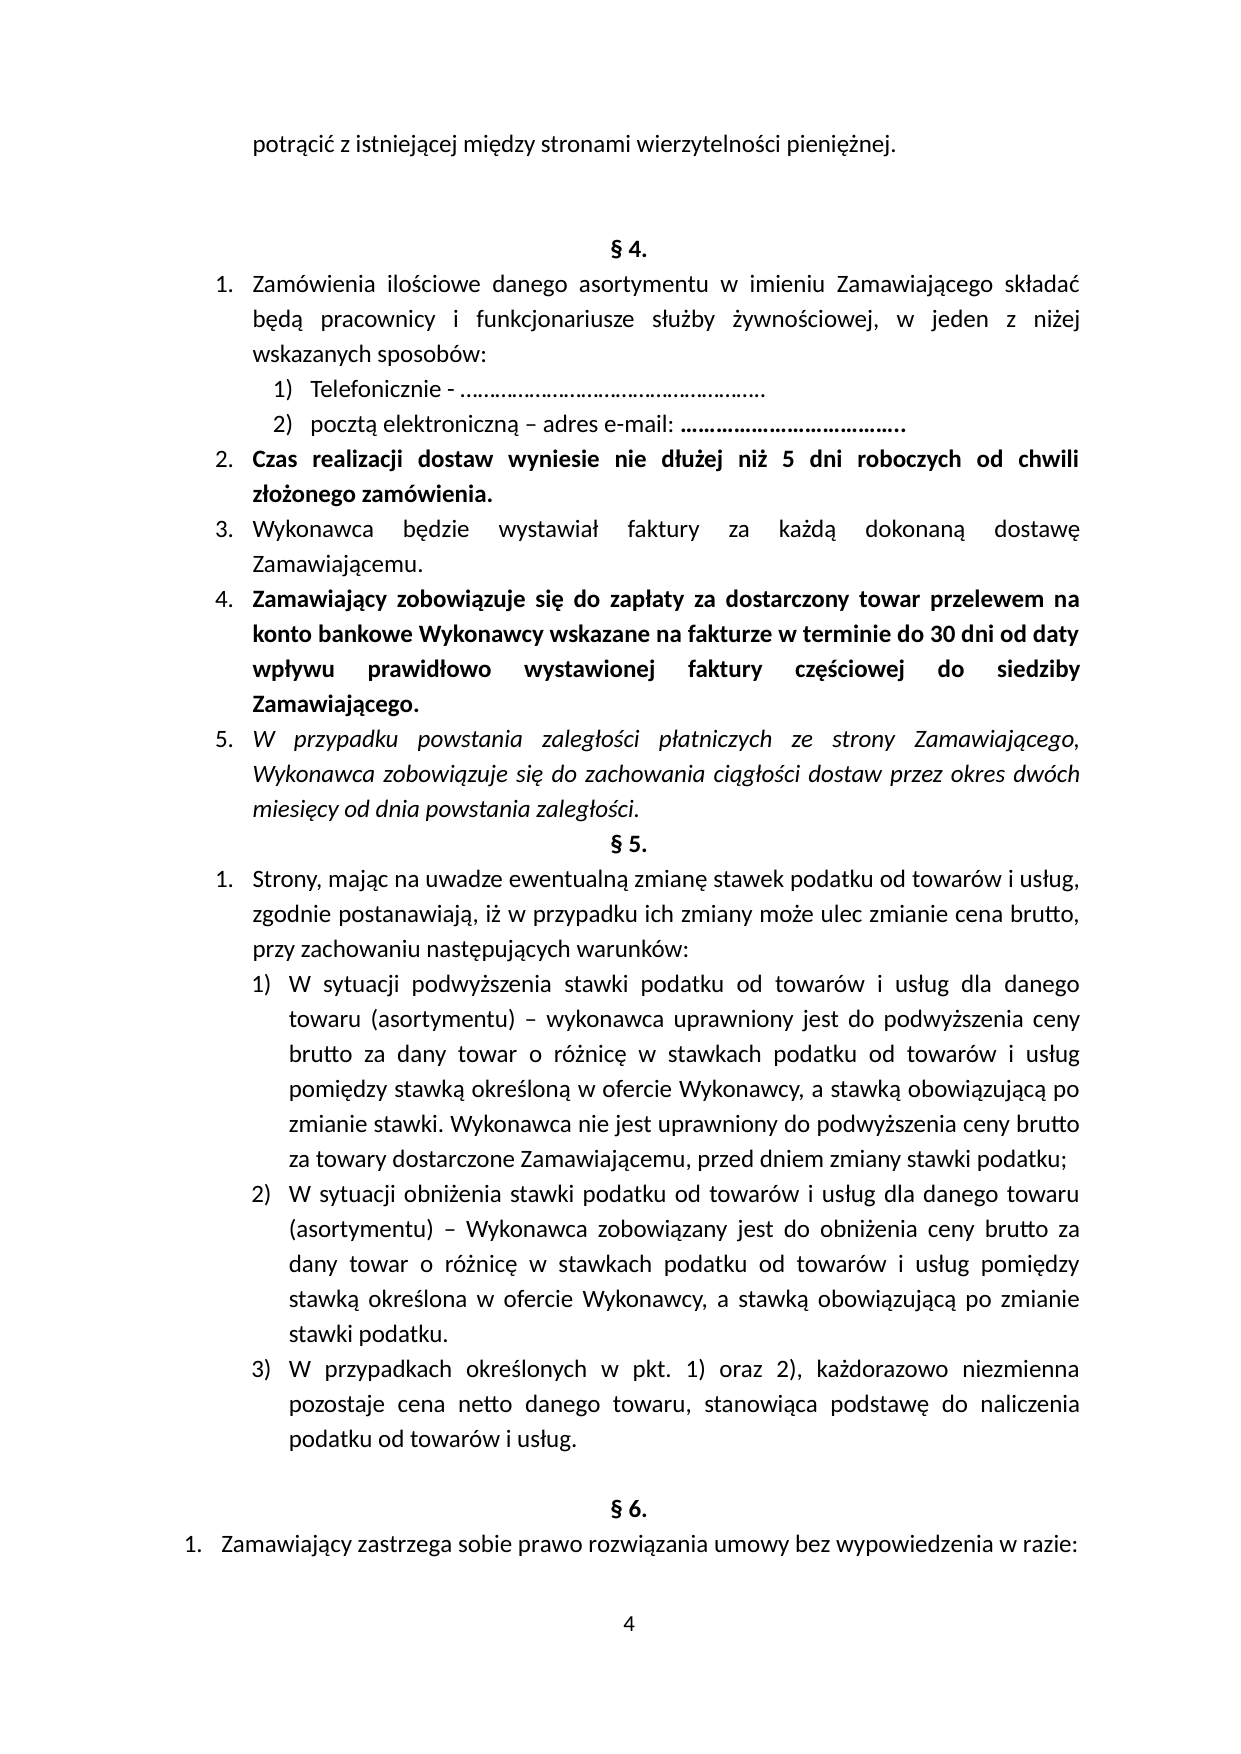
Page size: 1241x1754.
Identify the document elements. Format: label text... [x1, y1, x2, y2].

list Strony, mając na uwadze ewentualną zmianę stawek podatku od towarów i usług, zgodnie postanawiają, iż w przypadku ich zmiany może ulec zmianie cena brutto, przy zachowaniu następujących warunków: [215, 863, 1081, 964]
text § 4. [177, 233, 1081, 264]
list Zamawiający zobowiązuje się do zapłaty za dostarczony towar przelewem na konto bankowe Wykonawcy wskazane na fakturze w terminie do 30 dni od daty wpływu prawidłowo wystawionej faktury częściowej do siedziby Zamawiającego. [215, 583, 1081, 719]
list Zamawiający zastrzega sobie prawo rozwiązania umowy bez wypowiedzenia w razie: [183, 1528, 1081, 1559]
list Czas realizacji dostaw wyniesie nie dłużej niż 5 dni roboczych od chwili złożonego zamówienia. [215, 443, 1081, 509]
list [215, 128, 1081, 159]
list pocztą elektroniczną – adres e-mail: ……………………………….. [273, 408, 1081, 439]
list Zamówienia ilościowe danego asortymentu w imieniu Zamawiającego składać będą pracownicy i funkcjonariusze służby żywnościowej, w jeden z niżej wskazanych sposobów: [215, 268, 1081, 369]
list W sytuacji obniżenia stawki podatku od towarów i usług dla danego towaru (asortymentu) – Wykonawca zobowiązany jest do obniżenia ceny brutto za dany towar o różnicę w stawkach podatku od towarów i usług pomiędzy stawką określona w ofercie Wykonawcy, a stawką obowiązującą po zmianie stawki podatku. [251, 1178, 1081, 1349]
text § 5. [177, 828, 1081, 859]
list Wykonawca będzie wystawiał faktury za każdą dokonaną dostawę Zamawiającemu. [215, 513, 1081, 579]
list W przypadku powstania zaległości płatniczych ze strony Zamawiającego, Wykonawca zobowiązuje się do zachowania ciągłości dostaw przez okres dwóch miesięcy od dnia powstania zaległości. [215, 723, 1081, 824]
text § 6. [177, 1493, 1081, 1524]
list W sytuacji podwyższenia stawki podatku od towarów i usług dla danego towaru (asortymentu) – wykonawca uprawniony jest do podwyższenia ceny brutto za dany towar o różnicę w stawkach podatku od towarów i usług pomiędzy stawką określoną w ofercie Wykonawcy, a stawką obowiązującą po zmianie stawki. Wykonawca nie jest uprawniony do podwyższenia ceny brutto za towary dostarczone Zamawiającemu, przed dniem zmiany stawki podatku; [251, 968, 1081, 1174]
list Telefonicznie - …………………………………………….. [273, 373, 1081, 404]
list W przypadkach określonych w pkt. 1) oraz 2), każdorazowo niezmienna pozostaje cena netto danego towaru, stanowiąca podstawę do naliczenia podatku od towarów i usług. [251, 1353, 1081, 1454]
